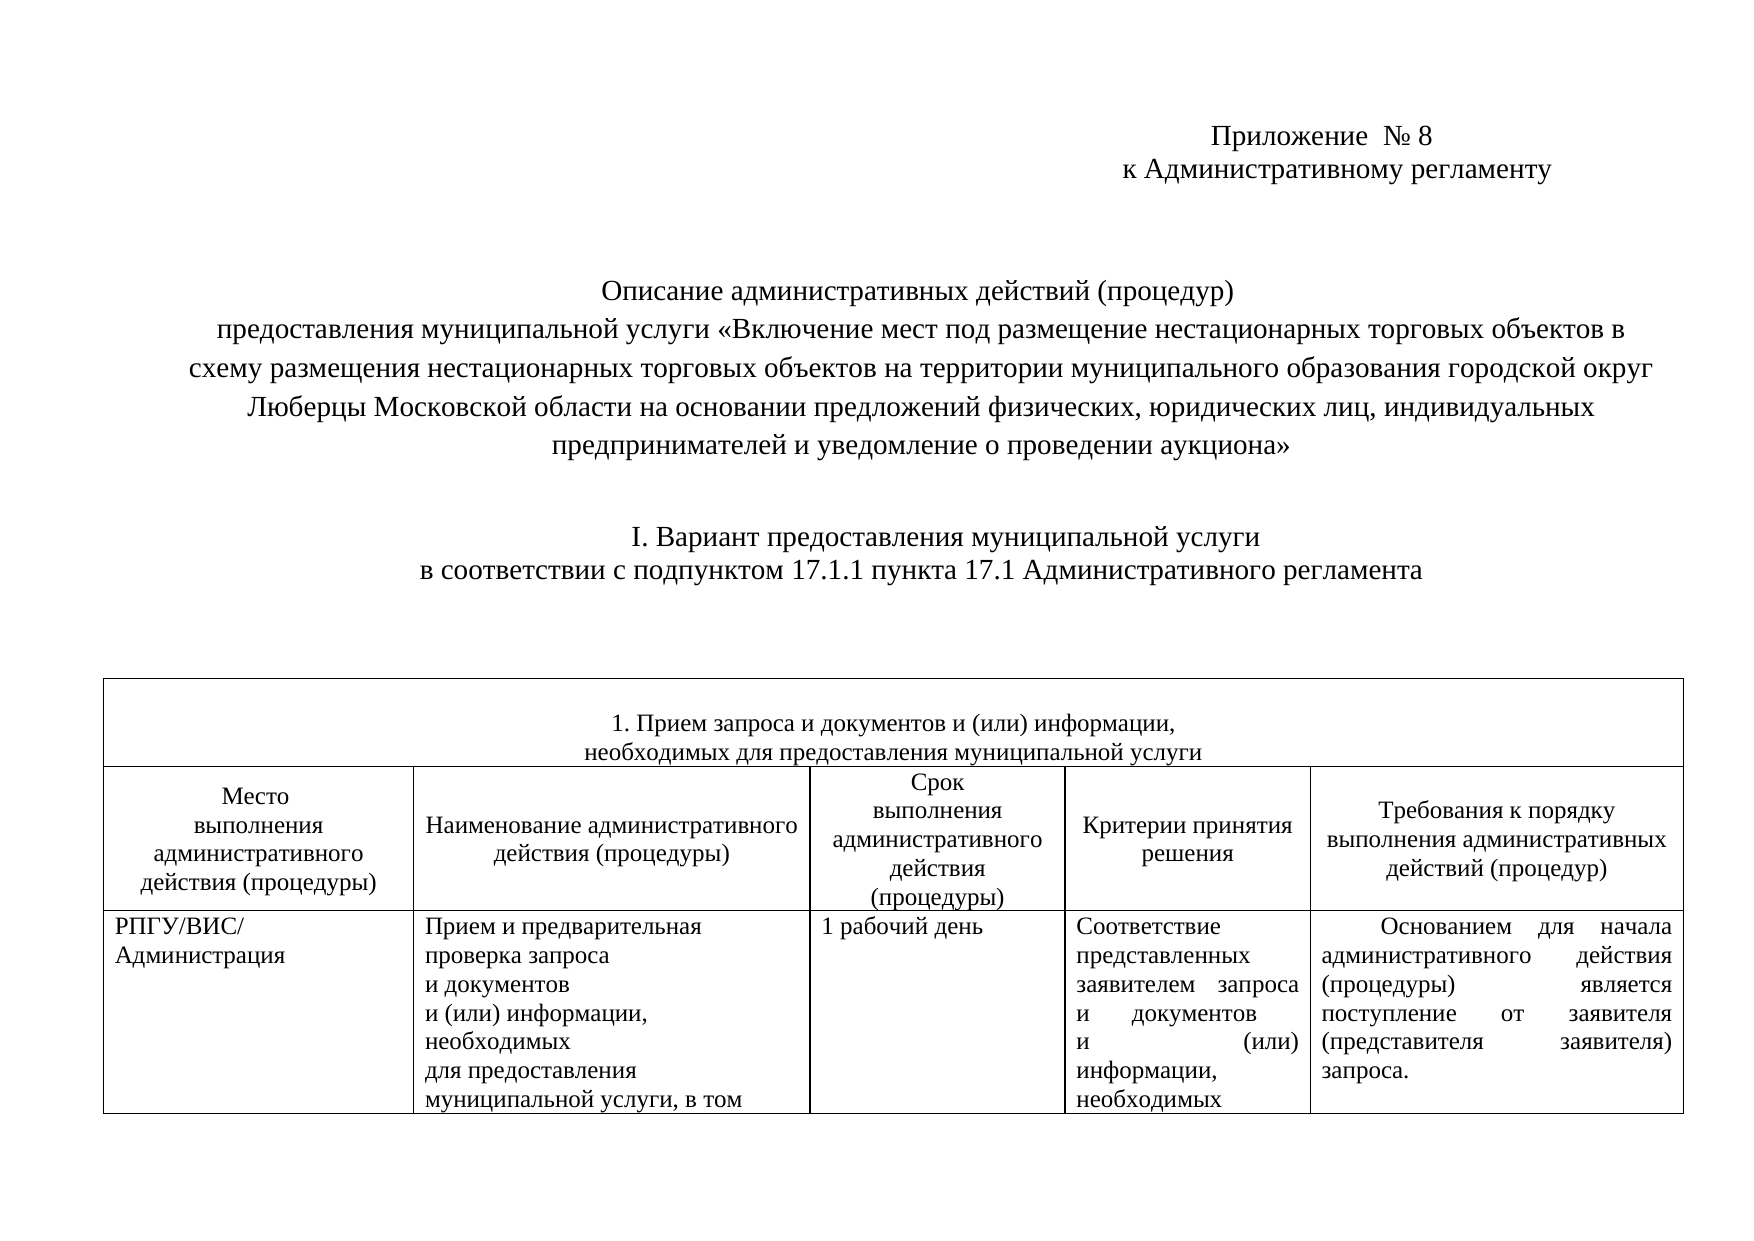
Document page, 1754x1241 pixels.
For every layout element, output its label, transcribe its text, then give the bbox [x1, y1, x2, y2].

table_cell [104, 911, 413, 1113]
table_cell Место выполнения административного действия (процедуры) [104, 767, 413, 910]
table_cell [414, 911, 809, 1113]
table_cell Требования к порядку выполнения административных действий (процедур) [1311, 767, 1683, 910]
table_cell Наименование административного действия (процедуры) [414, 767, 809, 910]
table_header 1. Прием запроса и документов и (или) информации, необходимых для предоставления муниципальной услуги [104, 679, 1683, 766]
table_cell 1 рабочий день [811, 911, 1064, 1113]
text I. Вариант предоставления муниципальной услуги в соответствии с подпунктом 17.1.1 пункта 17.1 Административного регламента [177, 519, 1665, 586]
table_cell Срок выполнения административного действия (процедуры) [811, 767, 1064, 910]
text к Административному регламенту [1122, 152, 1665, 185]
table_cell Критерии принятия решения [1066, 767, 1310, 910]
text Описание административных действий (процедур) предоставления муниципальной услуги «Включение мест под размещение нестационарных торговых объектов в схему размещения нестационарных торговых объектов на территории муниципального образования городской округ Люберцы Московской области на основании предложений физических, юридических лиц, индивидуальных предпринимателей и уведомление о проведении аукциона» [177, 273, 1665, 461]
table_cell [1311, 911, 1683, 1113]
text Приложение № 8 [177, 118, 1665, 152]
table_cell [1066, 911, 1310, 1113]
